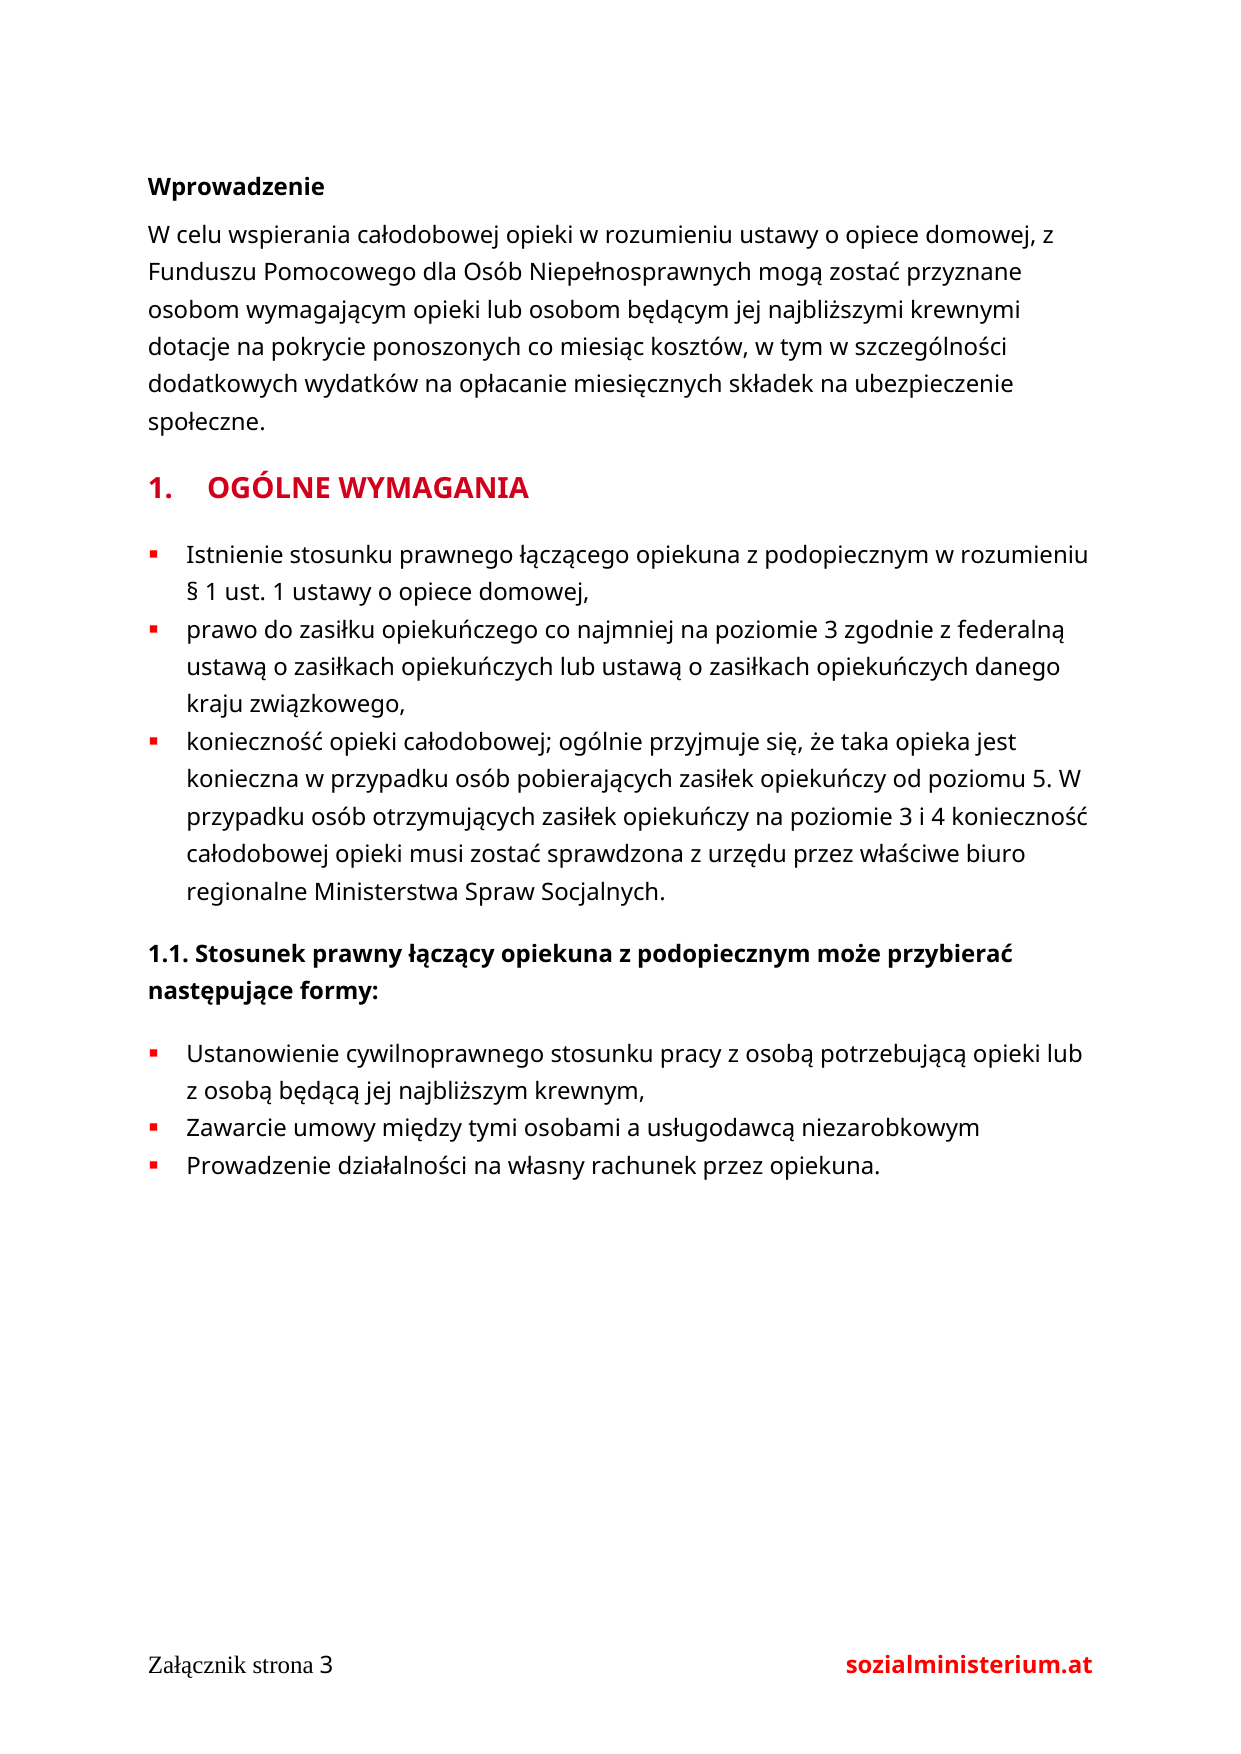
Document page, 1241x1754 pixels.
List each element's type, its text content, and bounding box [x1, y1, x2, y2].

list Ustanowienie cywilnoprawnego stosunku pracy z osobą potrzebującą opieki lub z osobą będącą jej najbliższym krewnym, [148, 1036, 1092, 1106]
list Zawarcie umowy między tymi osobami a usługodawcą niezarobkowym [148, 1111, 1092, 1144]
text W celu wspierania całodobowej opieki w rozumieniu ustawy o opiece domowej, z Funduszu Pomocowego dla Osób Niepełnosprawnych mogą zostać przyznane osobom wymagającym opieki lub osobom będącym jej najbliższymi krewnymi dotacje na pokrycie ponoszonych co miesiąc kosztów, w tym w szczególności dodatkowych wydatków na opłacanie miesięcznych składek na ubezpieczenie społeczne. [148, 218, 1092, 437]
list Istnienie stosunku prawnego łączącego opiekuna z podopiecznym w rozumieniu § 1 ust. 1 ustawy o opiece domowej, [148, 538, 1092, 608]
list konieczność opieki całodobowej; ogólnie przyjmuje się, że taka opieka jest konieczna w przypadku osób pobierających zasiłek opiekuńczy od poziomu 5. W przypadku osób otrzymujących zasiłek opiekuńczy na poziomie 3 i 4 konieczność całodobowej opieki musi zostać sprawdzona z urzędu przez właściwe biuro regionalne Ministerstwa Spraw Socjalnych. [148, 725, 1092, 907]
list prawo do zasiłku opiekuńczego co najmniej na poziomie 3 zgodnie z federalną ustawą o zasiłkach opiekuńczych lub ustawą o zasiłkach opiekuńczych danego kraju związkowego, [148, 612, 1092, 720]
list Prowadzenie działalności na własny rachunek przez opiekuna. [148, 1149, 1092, 1181]
list 1.1. Stosunek prawny łączący opiekuna z podopiecznym może przybierać następujące formy: [148, 937, 1092, 1007]
text Ogólne wymagania [148, 467, 1092, 507]
text Wprowadzenie [148, 170, 1092, 202]
